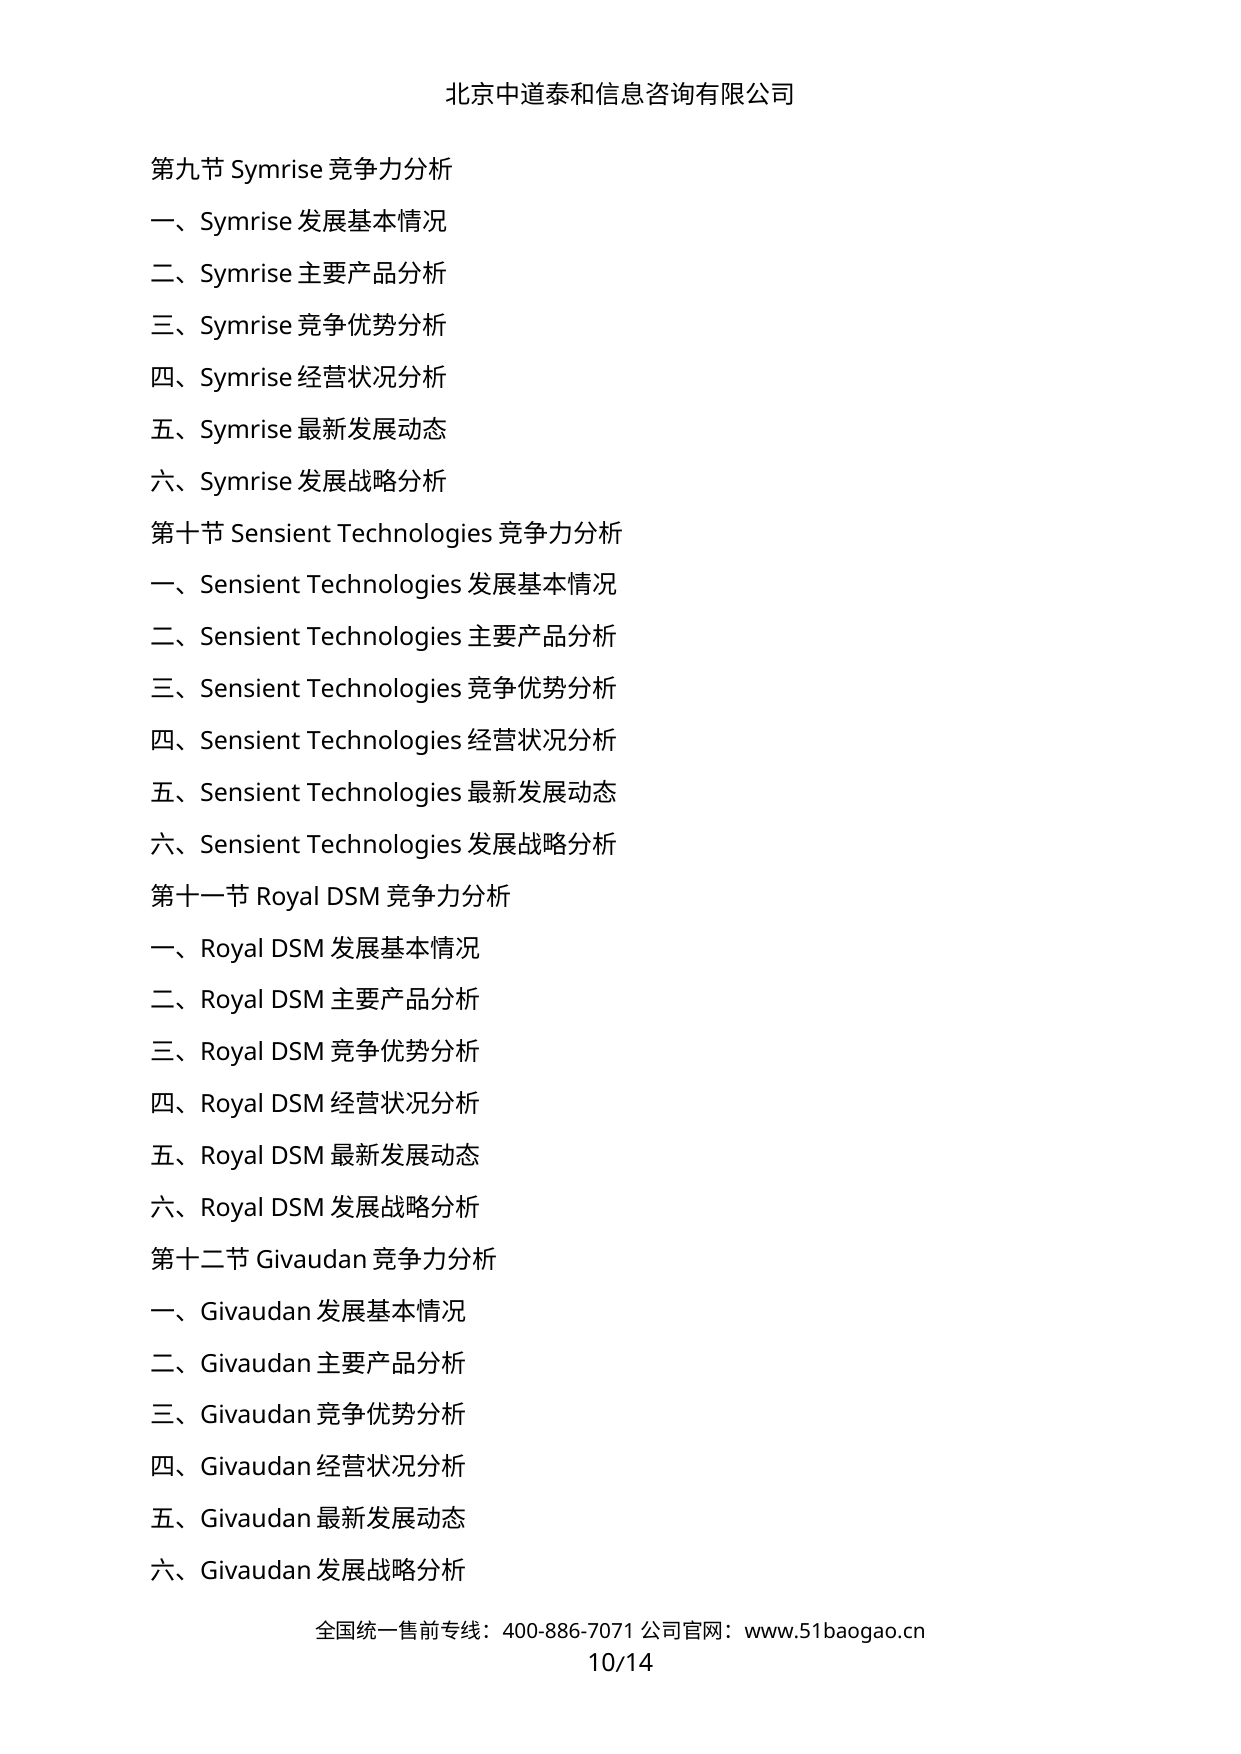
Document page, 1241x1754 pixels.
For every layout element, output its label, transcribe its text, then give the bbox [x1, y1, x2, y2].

text 二、Royal DSM主要产品分析 [150, 980, 1090, 1016]
text 一、Sensient Technologies发展基本情况 [150, 565, 1090, 601]
text 四、Symrise经营状况分析 [150, 357, 1090, 394]
text 第九节 Symrise竞争力分析 [150, 150, 1090, 186]
text 三、Royal DSM竞争优势分析 [150, 1032, 1090, 1068]
text 四、Sensient Technologies经营状况分析 [150, 721, 1090, 757]
text 三、Sensient Technologies竞争优势分析 [150, 669, 1090, 705]
text 三、Symrise竞争优势分析 [150, 306, 1090, 342]
text 二、Givaudan主要产品分析 [150, 1343, 1090, 1379]
text 四、Givaudan经营状况分析 [150, 1447, 1090, 1483]
text 一、Royal DSM发展基本情况 [150, 928, 1090, 964]
text 二、Symrise主要产品分析 [150, 254, 1090, 290]
text 二、Sensient Technologies主要产品分析 [150, 617, 1090, 653]
text 五、Givaudan最新发展动态 [150, 1499, 1090, 1535]
text 六、Royal DSM发展战略分析 [150, 1187, 1090, 1224]
text 第十节 Sensient Technologies竞争力分析 [150, 513, 1090, 549]
text 四、Royal DSM经营状况分析 [150, 1084, 1090, 1120]
text 一、Symrise发展基本情况 [150, 202, 1090, 238]
text 六、Sensient Technologies发展战略分析 [150, 824, 1090, 861]
text 五、Sensient Technologies最新发展动态 [150, 772, 1090, 809]
text 五、Royal DSM最新发展动态 [150, 1136, 1090, 1172]
text 第十一节 Royal DSM竞争力分析 [150, 876, 1090, 912]
text 一、Givaudan发展基本情况 [150, 1291, 1090, 1327]
text 第十二节 Givaudan竞争力分析 [150, 1239, 1090, 1276]
text 六、Symrise发展战略分析 [150, 461, 1090, 497]
text 六、Givaudan发展战略分析 [150, 1551, 1090, 1587]
text 五、Symrise最新发展动态 [150, 409, 1090, 446]
text 三、Givaudan竞争优势分析 [150, 1395, 1090, 1431]
